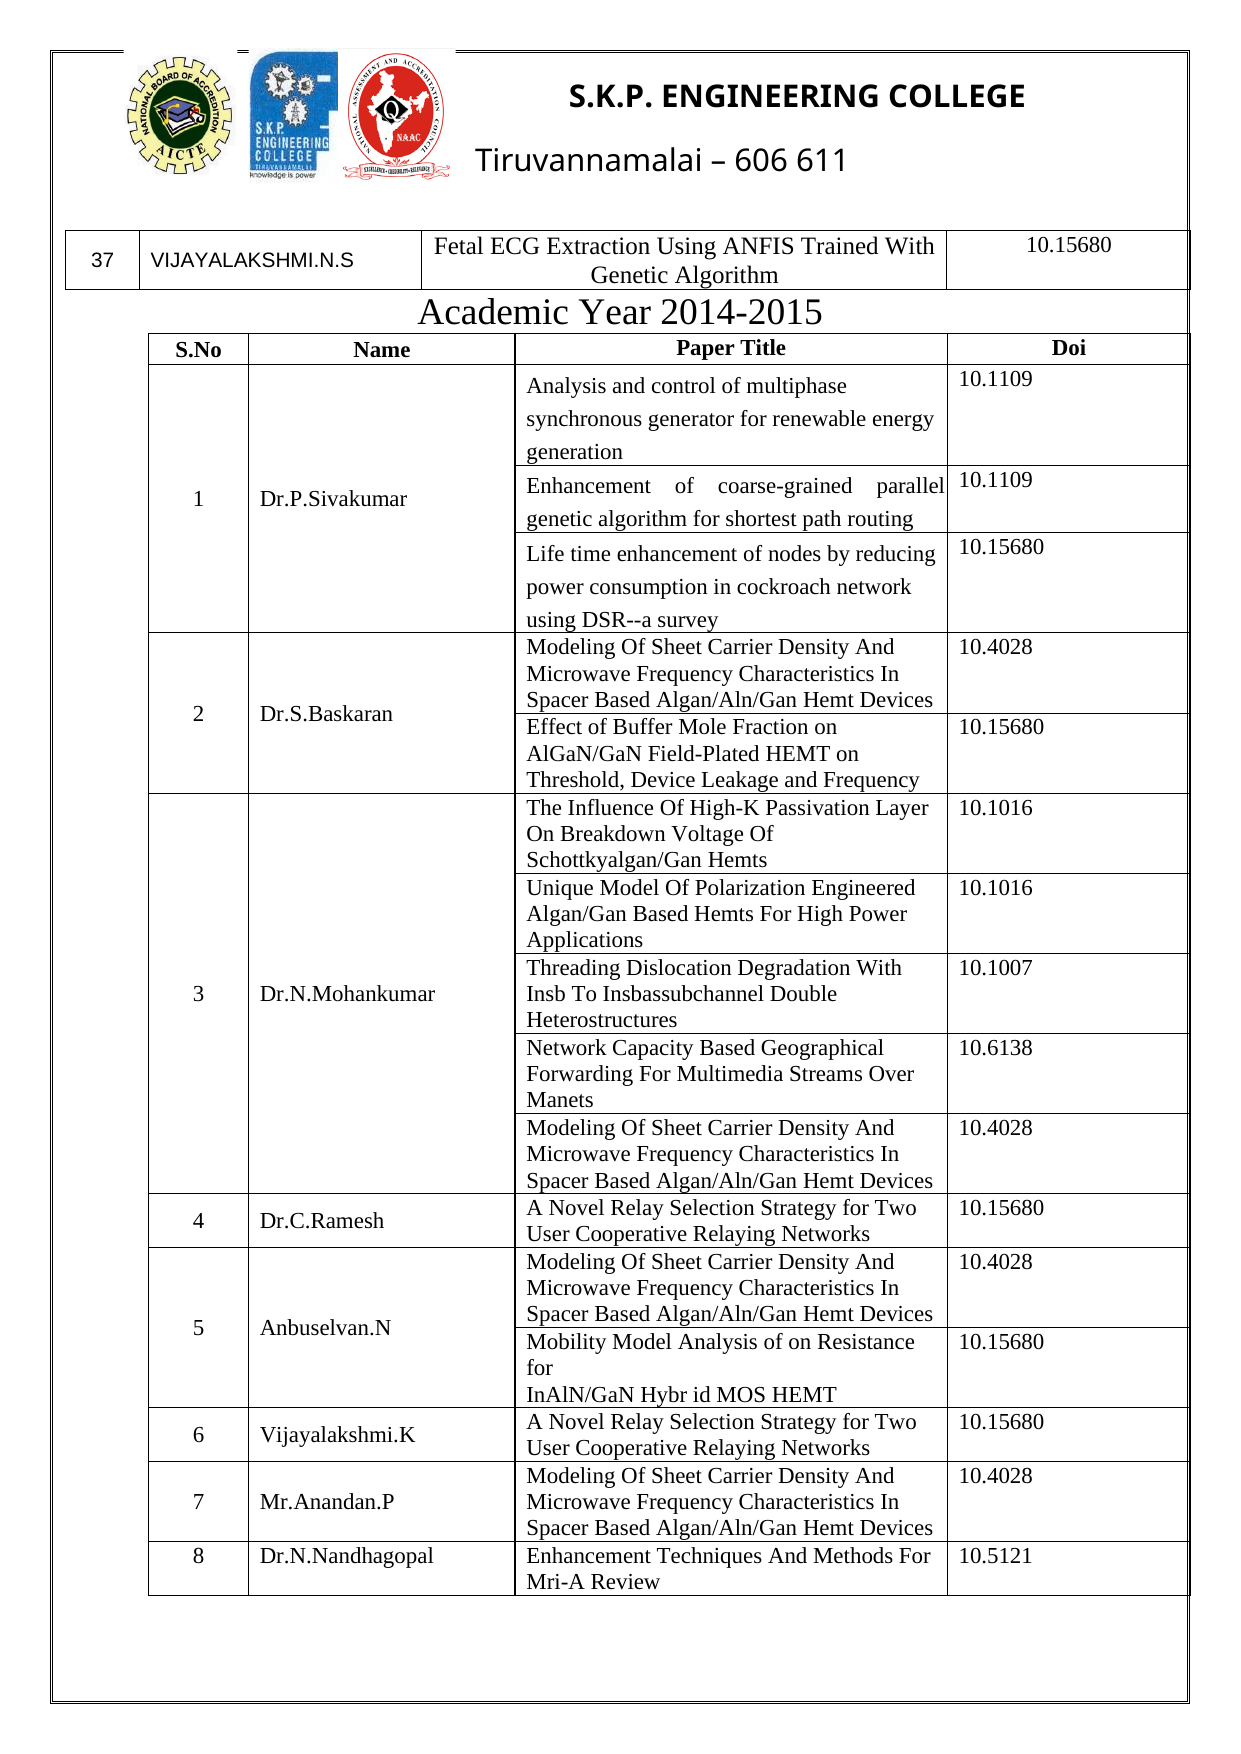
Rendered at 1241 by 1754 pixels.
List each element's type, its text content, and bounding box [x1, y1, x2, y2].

table_cell Anbuselvan.N [249, 1248, 514, 1407]
table_cell 7 [149, 1462, 248, 1541]
table_cell 10.1109 [948, 365, 1187, 464]
table_cell Modeling Of Sheet Carrier Density And Microwave Frequency Characteristics In Spacer Based Algan/Aln/Gan Hemt Devices [516, 1462, 947, 1541]
table_cell Effect of Buffer Mole Fraction on AlGaN/GaN Field-Plated HEMT on Threshold, Device Leakage and Frequency [516, 714, 947, 792]
table_cell 10.15680 [948, 1194, 1187, 1247]
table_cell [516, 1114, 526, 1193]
table_cell 10.4028 [948, 1248, 1187, 1327]
table_header Doi [948, 334, 1187, 364]
table_cell Network Capacity Based Geographical Forwarding For Multimedia Streams Over Manets [594, 1034, 947, 1113]
table_cell A Novel Relay Selection Strategy for Two User Cooperative Relaying Networks [516, 1408, 947, 1461]
text Academic Year 2014-2015 [150, 290, 1090, 333]
table_cell 3 [149, 794, 248, 1193]
table_header Paper Title [516, 334, 947, 364]
table_cell 10.1007 [948, 954, 1187, 1033]
table_cell 10.15680 [948, 1328, 1187, 1407]
table_cell Unique Model Of Polarization Engineered Algan/Gan Based Hemts For High Power Applications [643, 874, 947, 953]
table_cell The Influence Of High-K Passivation Layer On Breakdown Voltage Of Schottkyalgan/Gan Hemts [767, 794, 947, 873]
table_header Name [249, 334, 514, 364]
table_cell 10.15680 [947, 231, 1187, 289]
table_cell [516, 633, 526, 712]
table_cell 6 [149, 1408, 248, 1461]
table_cell 8 [149, 1542, 248, 1594]
picture [248, 48, 456, 180]
table_cell 10.6138 [948, 1034, 1187, 1113]
table_cell Mr.Anandan.P [249, 1462, 514, 1541]
table_cell Enhancement Techniques And Methods For Mri-A Review [516, 1542, 947, 1594]
table_cell Threading Dislocation Degradation With Insb To Insbassubchannel Double Heterostructures [678, 954, 947, 1033]
table_cell 10.4028 [948, 633, 1187, 712]
table_cell 10.1109 [948, 466, 1187, 532]
picture [123, 48, 238, 180]
table_cell 10.15680 [948, 533, 1187, 632]
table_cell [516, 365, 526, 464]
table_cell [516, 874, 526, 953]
table_cell Mobility Model Analysis of on Resistance for InAlN/GaN Hybr id MOS HEMT [516, 1328, 947, 1407]
table_cell Dr.N.Nandhagopal [249, 1542, 514, 1594]
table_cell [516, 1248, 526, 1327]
table_cell 5 [149, 1248, 248, 1407]
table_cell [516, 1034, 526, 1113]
table_header S.No [149, 334, 248, 364]
table_cell 2 [149, 633, 248, 792]
table_cell 37 [66, 231, 139, 289]
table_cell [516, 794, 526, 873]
table_cell Fetal ECG Extraction Using ANFIS Trained With Genetic Algorithm [422, 231, 946, 289]
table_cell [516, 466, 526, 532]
table_cell 10.1016 [948, 874, 1187, 953]
table_cell A Novel Relay Selection Strategy for Two User Cooperative Relaying Networks [516, 1194, 947, 1247]
table_cell 10.5121 [948, 1542, 1187, 1594]
table_cell 10.15680 [948, 714, 1187, 792]
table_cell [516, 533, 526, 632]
table_cell Dr.N.Mohankumar [249, 794, 514, 1193]
table_cell Dr.P.Sivakumar [249, 365, 514, 632]
table_cell VIJAYALAKSHMI.N.S [140, 231, 421, 289]
table_cell 10.15680 [948, 1408, 1187, 1461]
table_cell 1 [149, 365, 248, 632]
table_cell 4 [149, 1194, 248, 1247]
table_cell Vijayalakshmi.K [249, 1408, 514, 1461]
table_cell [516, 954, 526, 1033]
table_cell Dr.S.Baskaran [249, 633, 514, 792]
table_cell 10.4028 [948, 1114, 1187, 1193]
table_cell Dr.C.Ramesh [249, 1194, 514, 1247]
table_cell 10.4028 [948, 1462, 1187, 1541]
table_cell 10.1016 [948, 794, 1187, 873]
